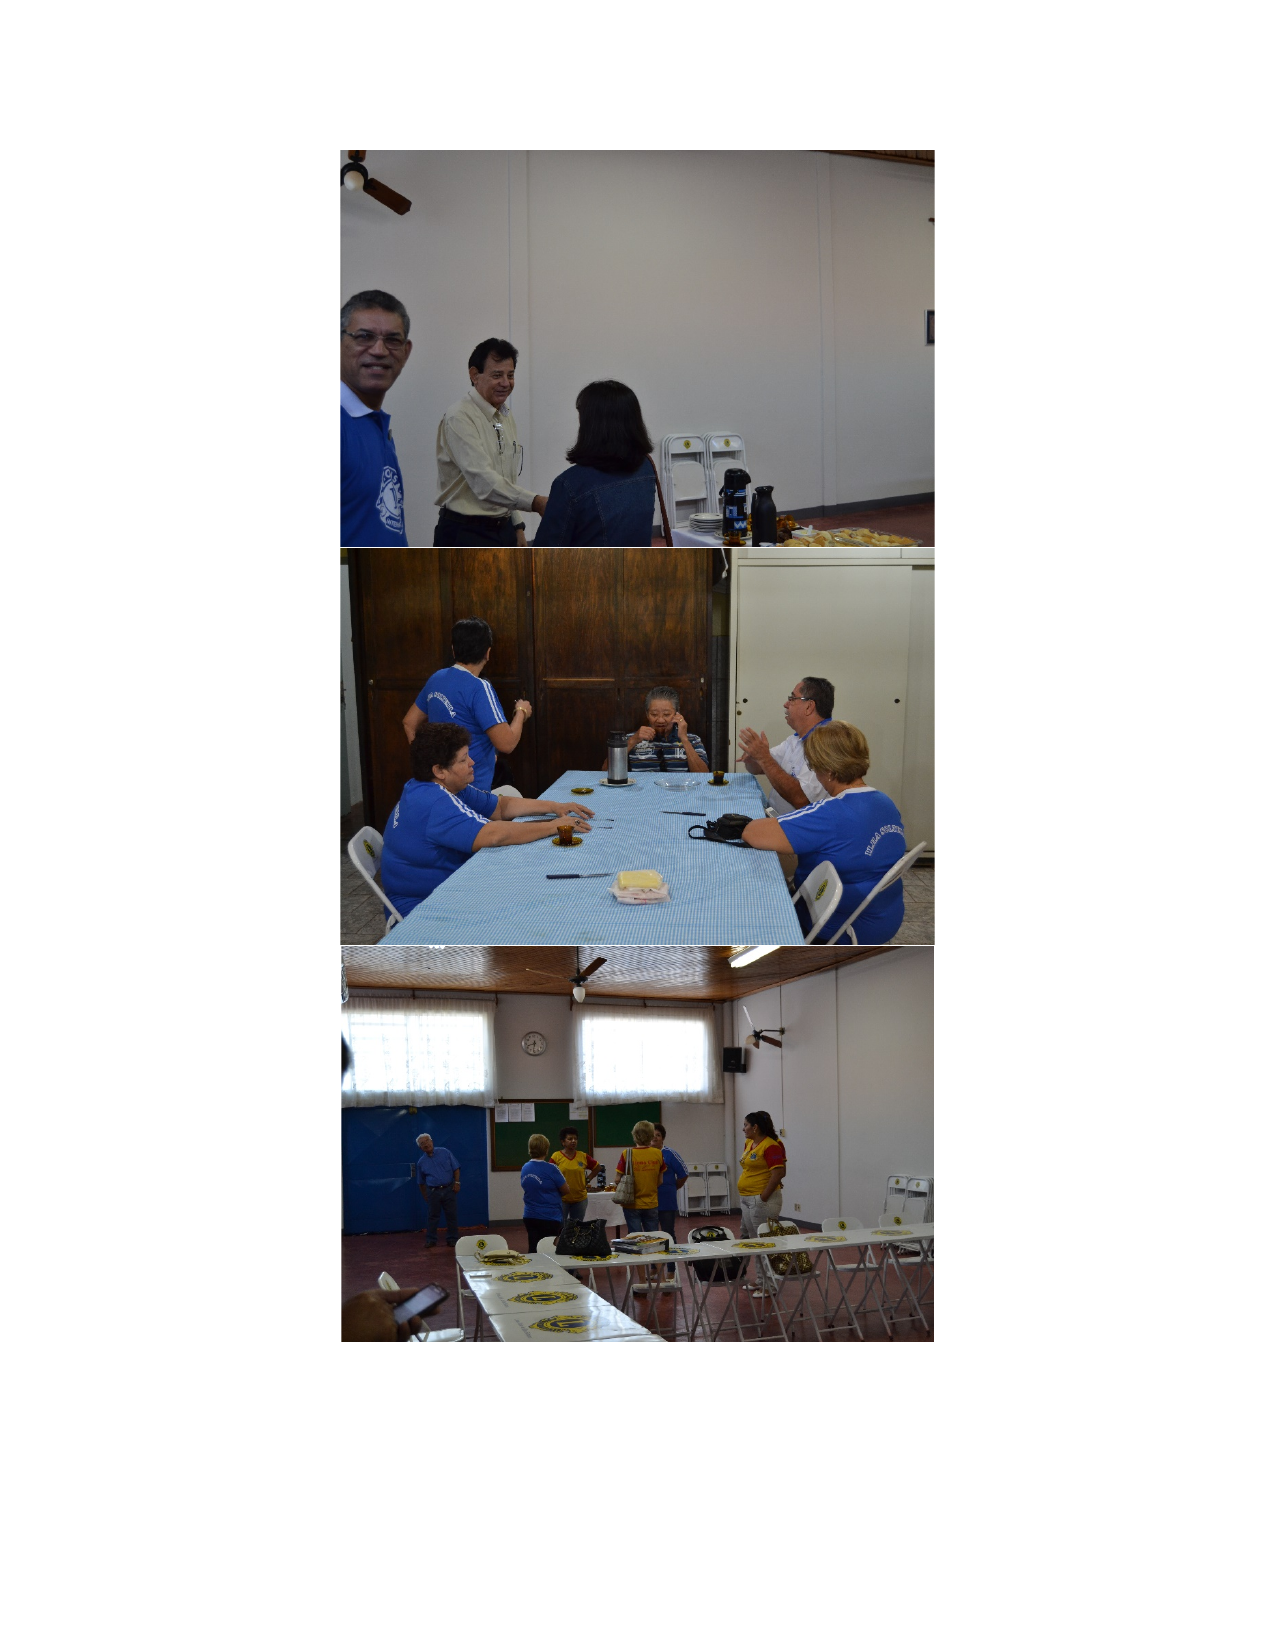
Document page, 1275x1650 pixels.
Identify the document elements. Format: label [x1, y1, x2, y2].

picture [340, 150, 935, 547]
picture [340, 548, 935, 945]
picture [341, 946, 934, 1342]
